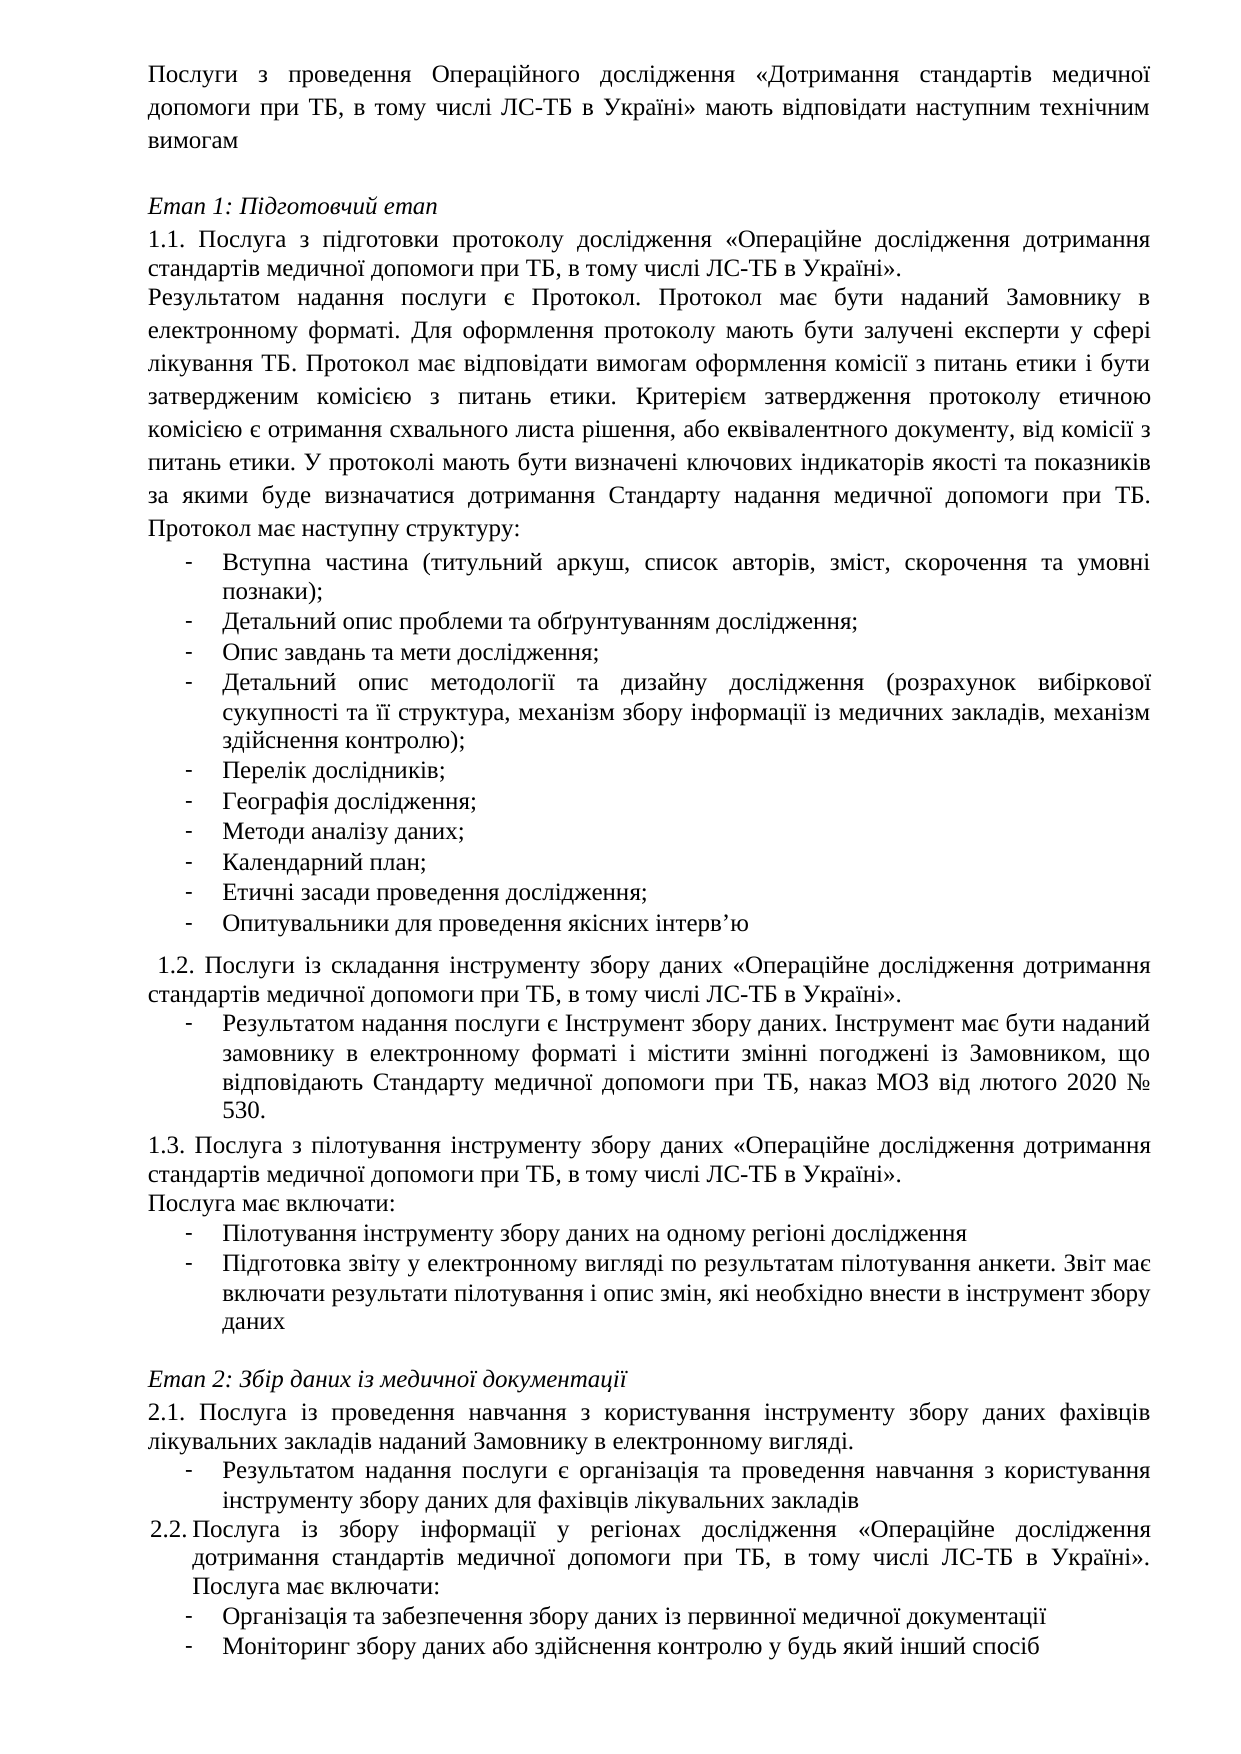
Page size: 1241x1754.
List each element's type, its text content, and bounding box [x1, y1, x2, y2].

list Опис завдань та мети дослідження; [185, 636, 1152, 666]
text Результатом надання послуги є Протокол. Протокол має бути наданий Замовнику в електронному форматі. Для оформлення протоколу мають бути залучені експерти у сфері лікування ТБ. Протокол має відповідати вимогам оформлення комісії з питань етики і бути затвердженим комісією з питань етики. Критерієм затвердження протоколу етичною комісією є отримання схвального листа рішення, або еквівалентного документу, від комісії з питань етики. У протоколі мають бути визначені ключових індикаторів якості та показників за якими буде визначатися дотримання Стандарту надання медичної допомоги при ТБ. Протокол має наступну структуру: [148, 282, 1152, 542]
text Послуга має включати: [148, 1188, 1152, 1217]
text 2.1. Послуга із проведення навчання з користування інструменту збору даних фахівців лікувальних закладів наданий Замовнику в електронному вигляді. [148, 1397, 1152, 1454]
list Результатом надання послуги є організація та проведення навчання з користування інструменту збору даних для фахівців лікувальних закладів [185, 1454, 1152, 1514]
list Календарний план; [185, 846, 1152, 876]
list Географія дослідження; [185, 785, 1152, 815]
list Методи аналізу даних; [185, 815, 1152, 846]
text Етап 1: Підготовчий етап [148, 191, 1152, 220]
text 1.3. Послуга з пілотування інструменту збору даних «Операційне дослідження дотримання стандартів медичної допомоги при ТБ, в тому числі ЛС-ТБ в Україні». [148, 1130, 1152, 1188]
list Детальний опис методології та дизайну дослідження (розрахунок вибіркової сукупності та її структура, механізм збору інформації із медичних закладів, механізм здійснення контролю); [185, 666, 1152, 754]
list Організація та забезпечення збору даних із первинної медичної документації [185, 1600, 1152, 1631]
list Моніторинг збору даних або здійснення контролю у будь який інший спосіб [185, 1631, 1152, 1661]
list Вступна частина (титульний аркуш, список авторів, зміст, скорочення та умовні познаки); [185, 546, 1152, 605]
text 1.1. Послуга з підготовки протоколу дослідження «Операційне дослідження дотримання стандартів медичної допомоги при ТБ, в тому числі ЛС-ТБ в Україні». [148, 224, 1152, 282]
list Детальний опис проблеми та обґрунтуванням дослідження; [185, 605, 1152, 636]
list Перелік дослідників; [185, 754, 1152, 785]
text Послуги з проведення Операційного дослідження «Дотримання стандартів медичної допомоги при ТБ, в тому числі ЛС-ТБ в Україні» мають відповідати наступним технічним вимогам [148, 59, 1152, 154]
list Етичні засади проведення дослідження; [185, 876, 1152, 907]
text Етап 2: Збір даних із медичної документації [148, 1364, 1152, 1393]
list Послуга із збору інформації у регіонах дослідження «Операційне дослідження дотримання стандартів медичної допомоги при ТБ, в тому числі ЛС-ТБ в Україні». Послуга має включати: [150, 1514, 1152, 1600]
list Результатом надання послуги є Інструмент збору даних. Інструмент має бути наданий замовнику в електронному форматі і містити змінні погоджені із Замовником, що відповідають Стандарту медичної допомоги при ТБ, наказ МОЗ від лютого 2020 № 530. [185, 1007, 1152, 1124]
list Пілотування інструменту збору даних на одному регіоні дослідження [185, 1217, 1152, 1247]
list Опитувальники для проведення якісних інтерв’ю [185, 907, 1152, 937]
list Підготовка звіту у електронному вигляді по результатам пілотування анкети. Звіт має включати результати пілотування і опис змін, які необхідно внести в інструмент збору даних [185, 1247, 1152, 1335]
text 1.2. Послуги із складання інструменту збору даних «Операційне дослідження дотримання стандартів медичної допомоги при ТБ, в тому числі ЛС-ТБ в Україні». [148, 950, 1152, 1007]
